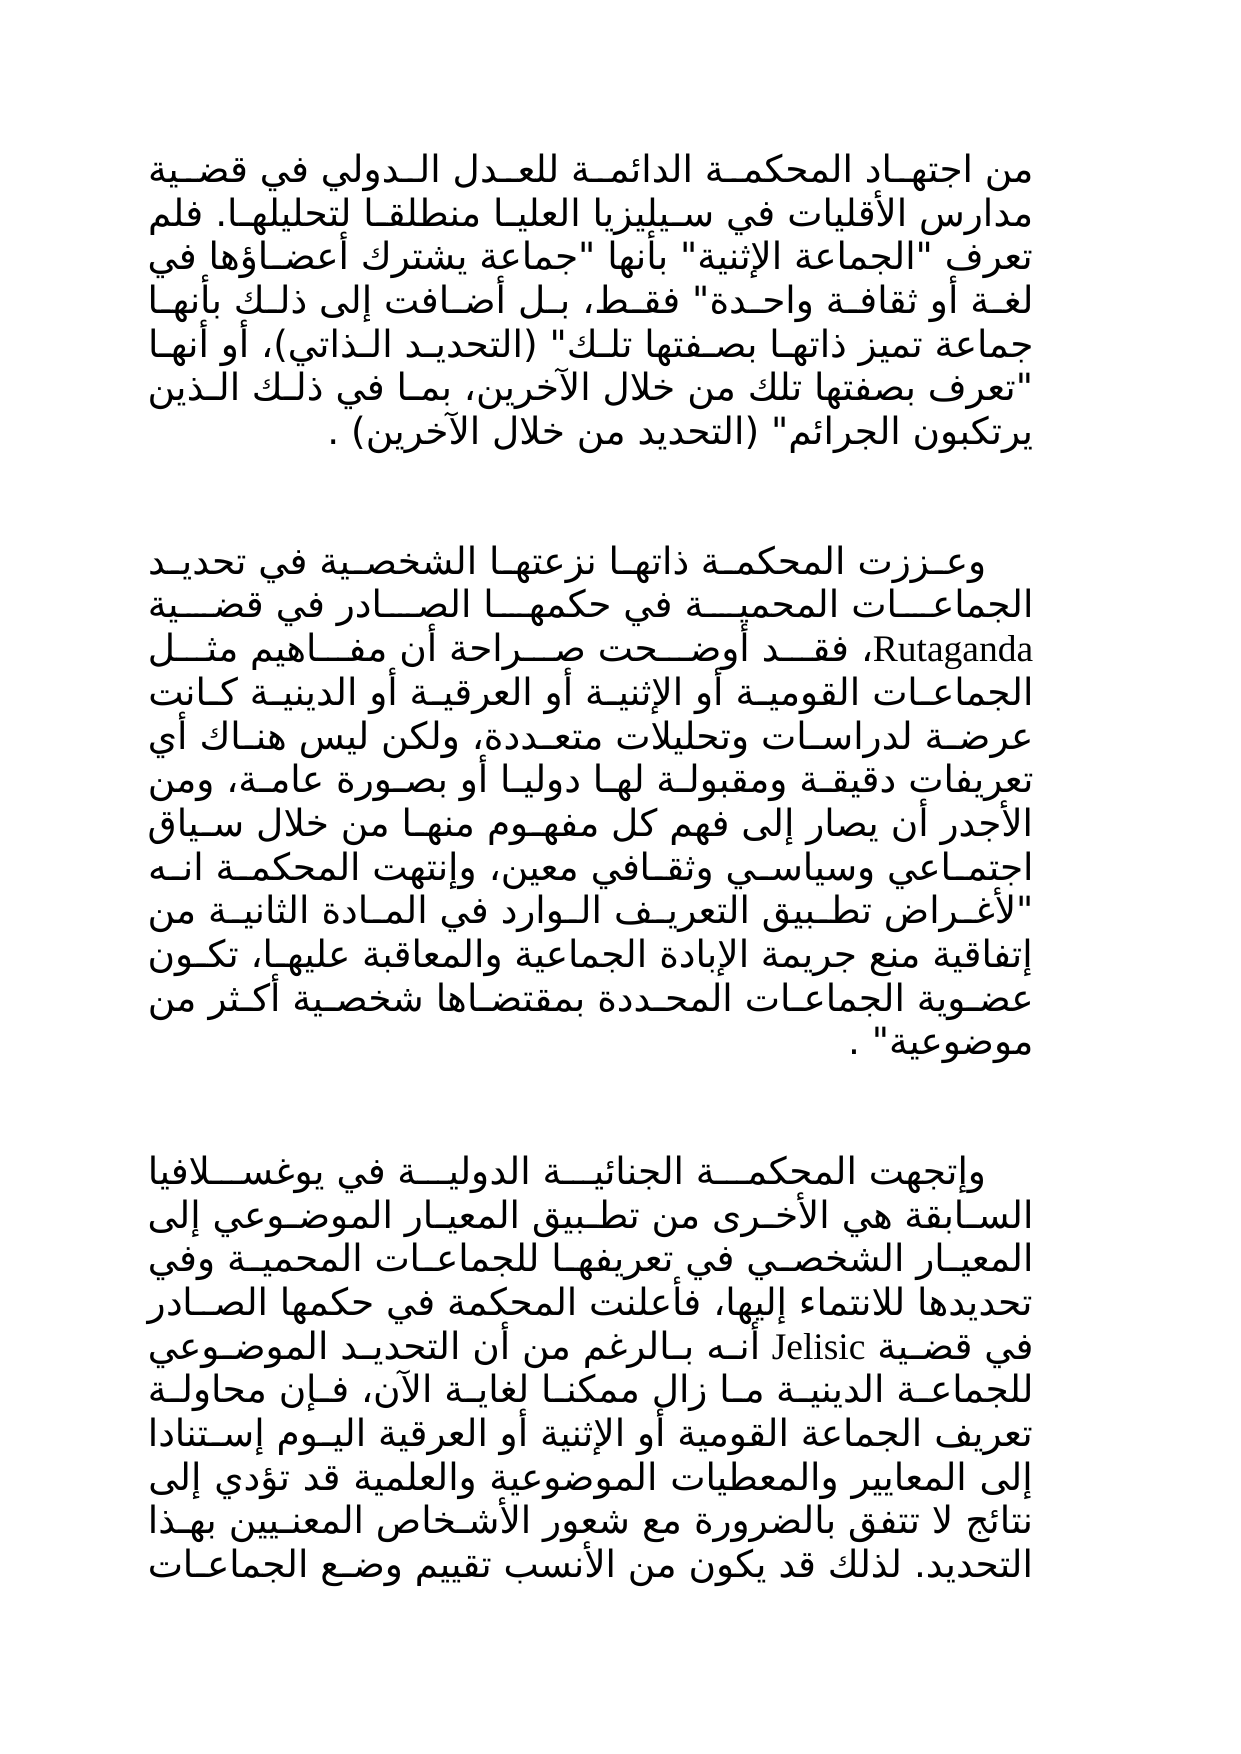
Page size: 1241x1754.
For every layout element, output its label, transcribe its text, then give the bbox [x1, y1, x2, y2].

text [148, 148, 1033, 453]
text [148, 1150, 1033, 1586]
text وعززت المحكمة ذاتها نزعتها الشخصية في تحديد الجماعات المحمية في حكمها الصادر في قضية Rutaganda، فقد أوضحت صراحة أن مفاهيم مثل الجماعات القومية أو الإثنية أو العرقية أو الدينية كانت عرضة لدراسات وتحليلات متعددة، ولكن ليس هناك أي تعريفات دقيقة ومقبولة لها دوليا أو بصورة عامة، ومن الأجدر أن يصار إلى فهم كل مفهوم منها من خلال سياق اجتماعي وسياسي وثقافي معين، وإنتهت المحكمة انه "لأغراض تطبيق التعريف الوارد في المادة الثانية من إتفاقية منع جريمة الإبادة الجماعية والمعاقبة عليها، تكون عضوية الجماعات المحددة بمقتضاها شخصية أكثر من موضوعية" . [148, 539, 1033, 1063]
